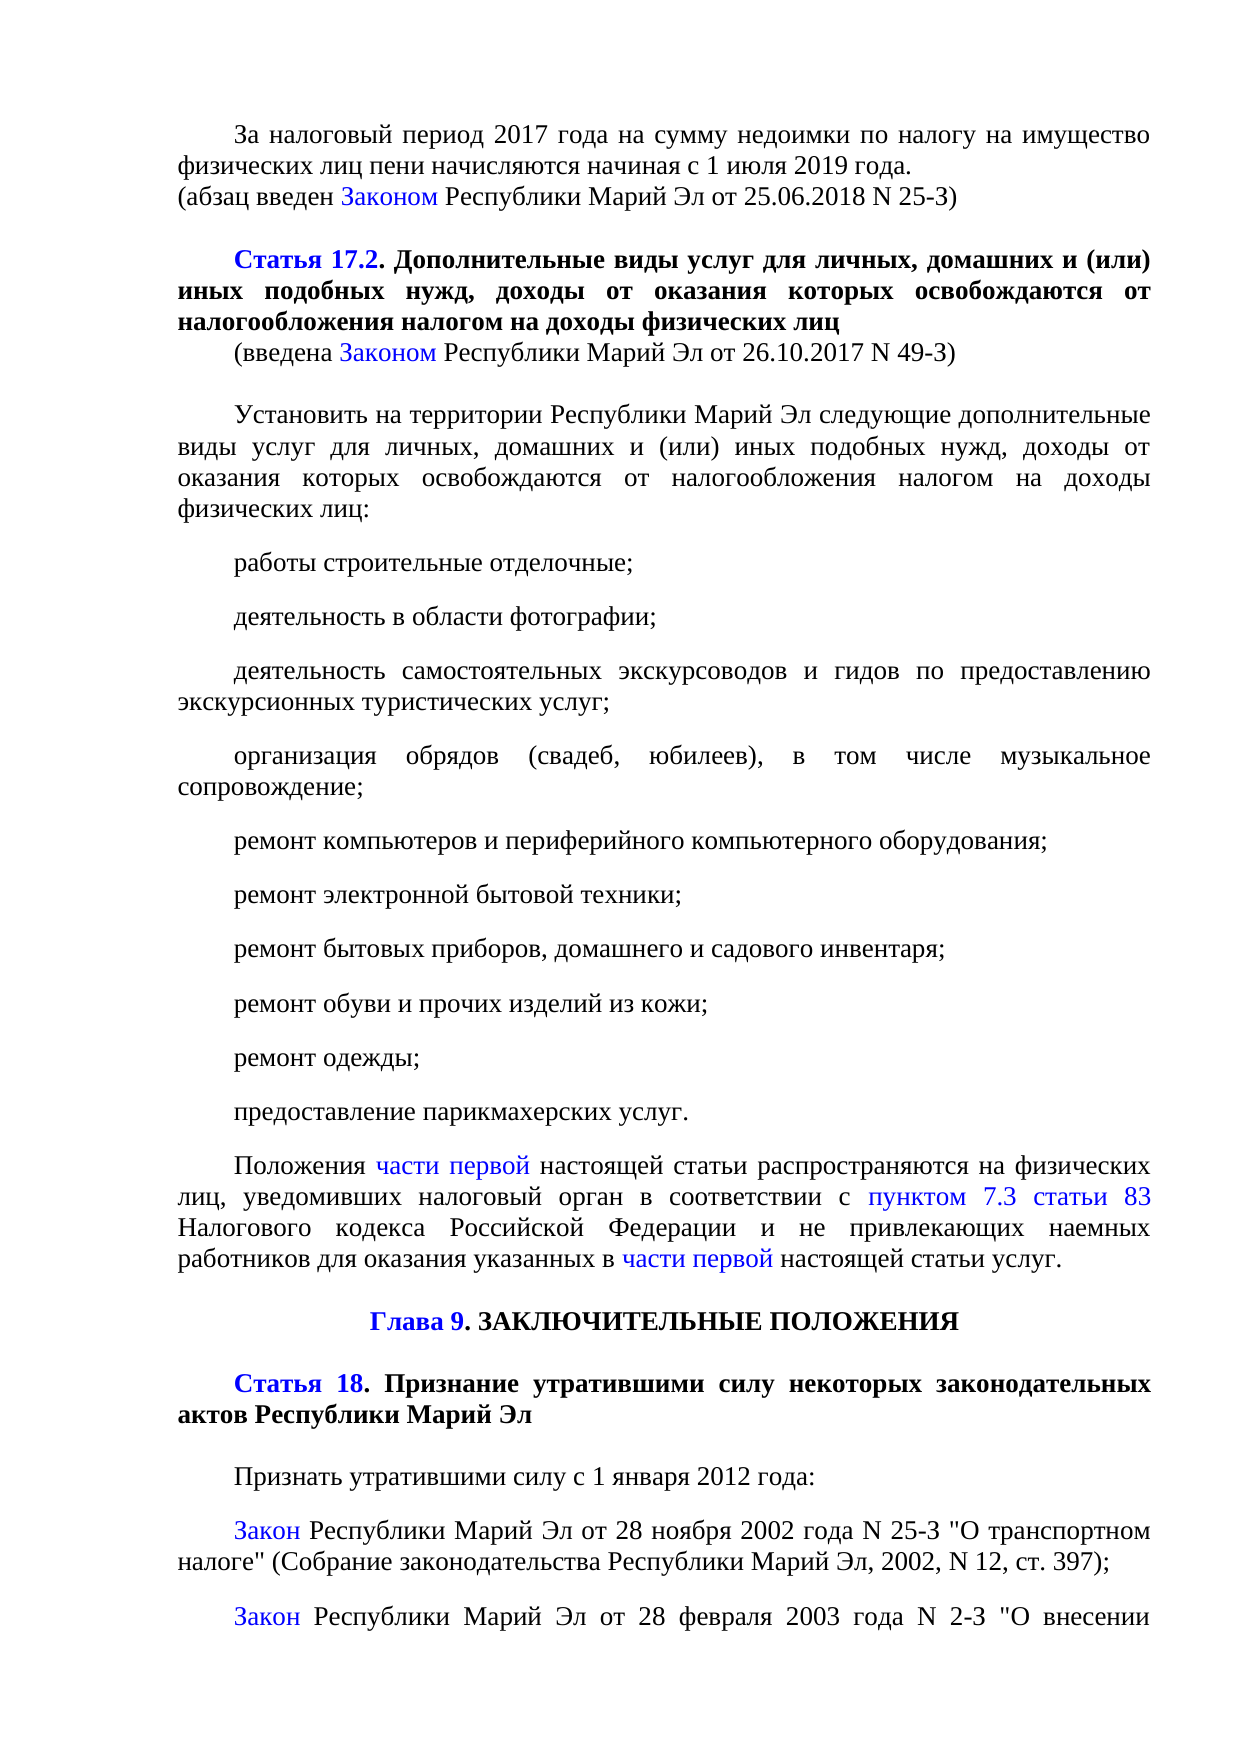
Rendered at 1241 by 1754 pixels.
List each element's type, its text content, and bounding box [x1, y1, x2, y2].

text ремонт обуви и прочих изделий из кожи; [177, 987, 1152, 1018]
title Глава 9. ЗАКЛЮЧИТЕЛЬНЫЕ ПОЛОЖЕНИЯ [177, 1304, 1152, 1336]
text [177, 1599, 1152, 1631]
title Статья 17.2. Дополнительные виды услуг для личных, домашних и (или) иных подобных нужд, доходы от оказания которых освобождаются от налогообложения налогом на доходы физических лиц [177, 243, 1152, 336]
text Положения части первой настоящей статьи распространяются на физических лиц, уведомивших налоговый орган в соответствии с пунктом 7.3 статьи 83 Налогового кодекса Российской Федерации и не привлекающих наемных работников для оказания указанных в части первой настоящей статьи услуг. [177, 1149, 1152, 1273]
text (абзац введен Законом Республики Марий Эл от 25.06.2018 N 25-З) [177, 180, 1152, 212]
text деятельность в области фотографии; [177, 600, 1152, 631]
text организация обрядов (свадеб, юбилеев), в том числе музыкальное сопровождение; [177, 739, 1152, 802]
text Установить на территории Республики Марий Эл следующие дополнительные виды услуг для личных, домашних и (или) иных подобных нужд, доходы от оказания которых освобождаются от налогообложения налогом на доходы физических лиц: [177, 398, 1152, 523]
text деятельность самостоятельных экскурсоводов и гидов по предоставлению экскурсионных туристических услуг; [177, 654, 1152, 716]
text работы строительные отделочные; [177, 546, 1152, 577]
text ремонт одежды; [177, 1041, 1152, 1072]
text Закон Республики Марий Эл от 28 ноября 2002 года N 25-З "О транспортном налоге" (Собрание законодательства Республики Марий Эл, 2002, N 12, ст. 397); [177, 1514, 1152, 1577]
text ремонт компьютеров и периферийного компьютерного оборудования; [177, 824, 1152, 856]
text предоставление парикмахерских услуг. [177, 1095, 1152, 1126]
text Признать утратившими силу с 1 января 2012 года: [177, 1460, 1152, 1491]
title Статья 18. Признание утратившими силу некоторых законодательных актов Республики Марий Эл [177, 1367, 1152, 1429]
text ремонт бытовых приборов, домашнего и садового инвентаря; [177, 933, 1152, 964]
text (введена Законом Республики Марий Эл от 26.10.2017 N 49-З) [177, 336, 1152, 367]
text За налоговый период 2017 года на сумму недоимки по налогу на имущество физических лиц пени начисляются начиная с 1 июля 2019 года. [177, 118, 1152, 180]
text ремонт электронной бытовой техники; [177, 878, 1152, 910]
